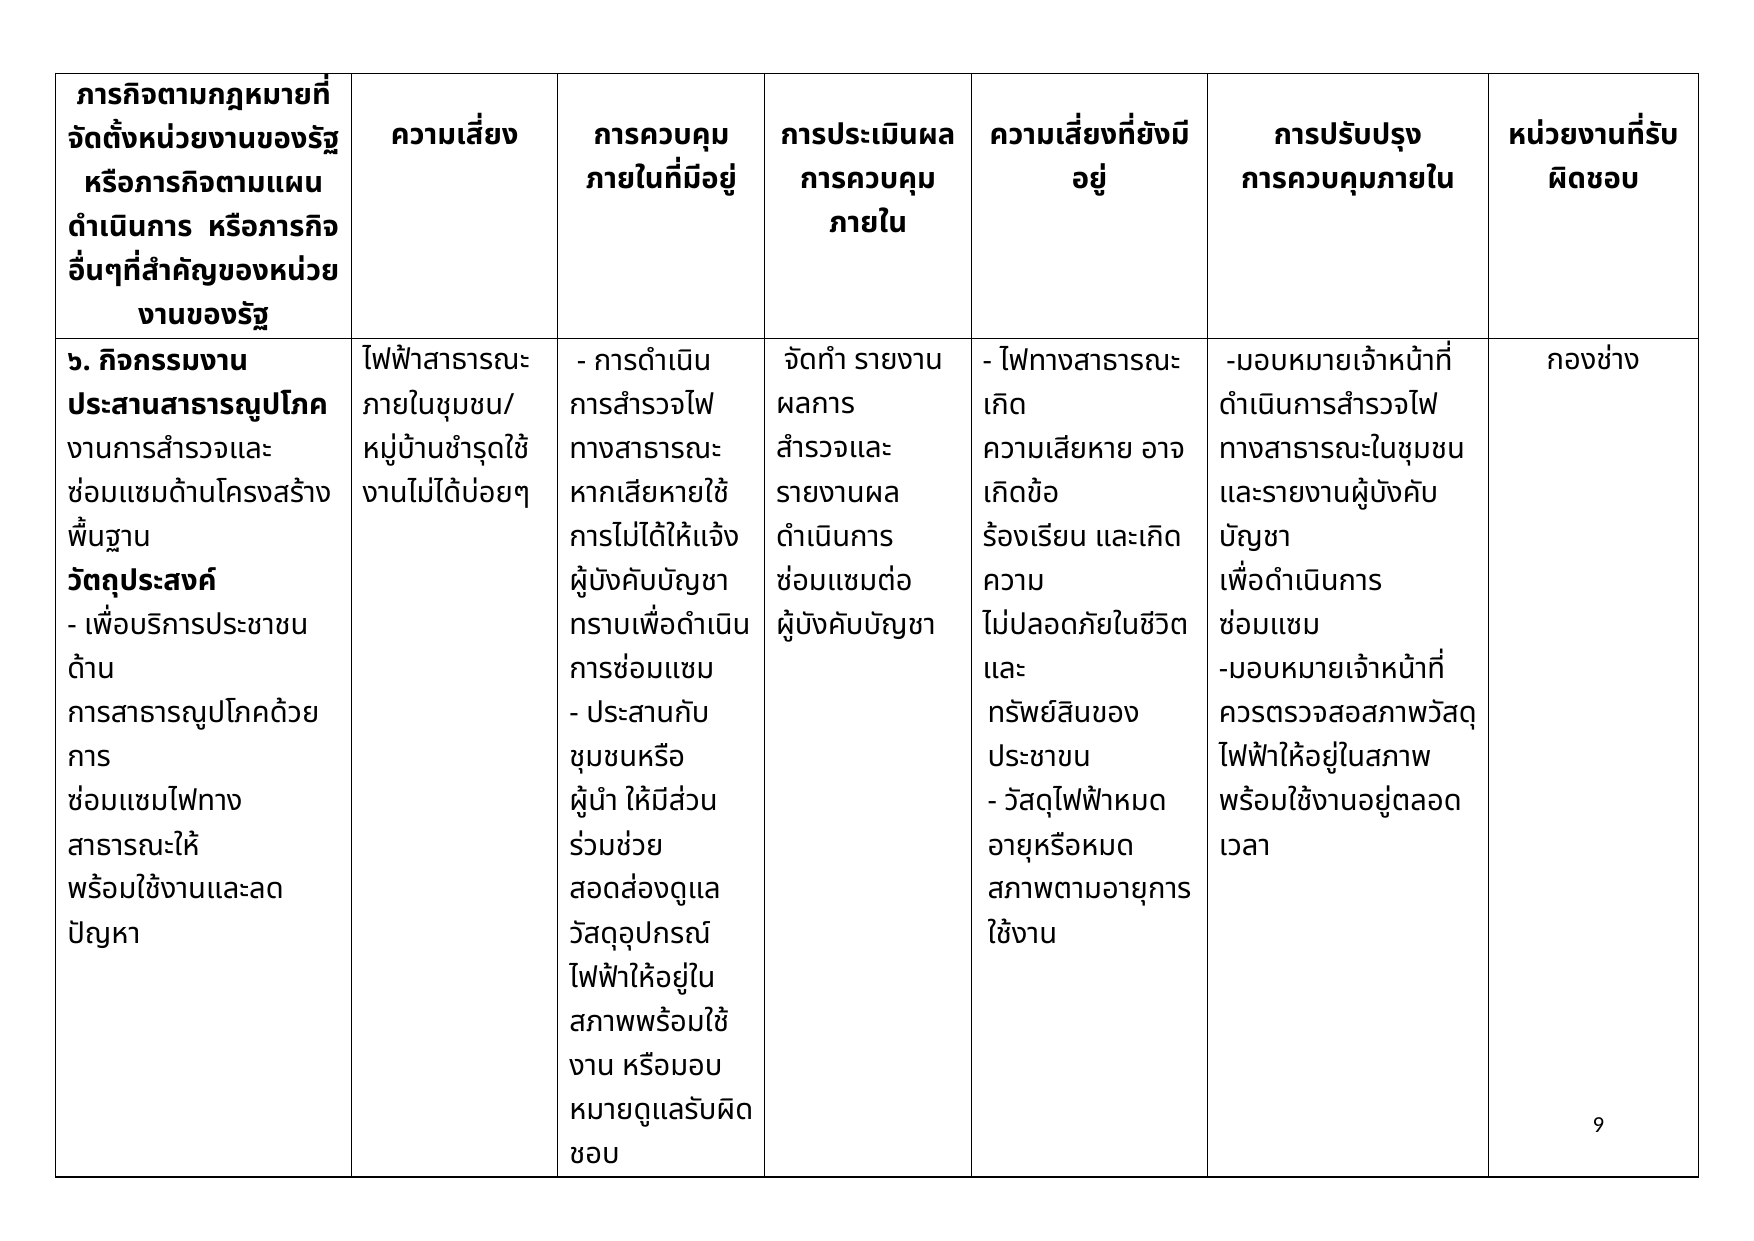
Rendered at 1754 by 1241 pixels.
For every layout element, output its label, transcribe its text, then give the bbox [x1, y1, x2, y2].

table_cell กองช่าง [1489, 339, 1698, 1176]
table_header ความเสี่ยง [352, 74, 557, 338]
table_cell -มอบหมายเจ้าหน้าที่ดำเนินการสำรวจไฟทางสาธารณะในชุมชนและรายงานผู้บังคับบัญชา เพื่อดำเนินการซ่อมแซม -มอบหมายเจ้าหน้าที่ควรตรวจสอสภาพวัสดุไฟฟ้าให้อยู่ในสภาพพร้อมใช้งานอยู่ตลอดเวลา [1208, 339, 1488, 1176]
table_header การปรับปรุง การควบคุมภายใน [1208, 74, 1488, 338]
table_header ภารกิจตามกฎหมายที่จัดตั้งหน่วยงานของรัฐ หรือภารกิจตามแผนดำเนินการ หรือภารกิจอื่นๆที่สำคัญของหน่วยงานของรัฐ [56, 74, 351, 338]
table_header การควบคุมภายในที่มีอยู่ [558, 74, 764, 338]
table_cell จัดทำ รายงานผลการ สำรวจและรายงานผล ดำเนินการซ่อมแซมต่อ ผู้บังคับบัญชา [765, 339, 971, 1176]
table_header การประเมินผล การควบคุมภายใน [765, 74, 971, 338]
table_cell - ไฟทางสาธารณะเกิด ความเสียหาย อาจเกิดข้อ ร้องเรียน และเกิดความ ไม่ปลอดภัยในชีวิตและ ทรัพย์สินของประชาขน - วัสดุไฟฟ้าหมดอายุหรือหมดสภาพตามอายุการใช้งาน [972, 339, 1207, 1176]
table_cell ไฟฟ้าสาธารณะภายในชุมชน/หมู่บ้านชำรุดใช้งานไม่ได้บ่อยๆ [352, 339, 557, 1176]
table_cell - การดำเนินการสำรวจไฟทางสาธารณะหากเสียหายใช้การไม่ได้ให้แจ้งผู้บังคับบัญชาทราบเพื่อดำเนินการซ่อมแซม - ประสานกับชุมชนหรือ ผู้นำ ให้มีส่วนร่วมช่วย สอดส่องดูแลวัสดุอุปกรณ์ไฟฟ้าให้อยู่ในสภาพพร้อมใช้งาน หรือมอบหมายดูแลรับผิดชอบ [558, 339, 764, 1176]
table_header หน่วยงานที่รับผิดชอบ [1489, 74, 1698, 338]
table_cell ๖. กิจกรรมงานประสานสาธารณูปโภค งานการสำรวจและซ่อมแซมด้านโครงสร้างพื้นฐาน วัตถุประสงค์ - เพื่อบริการประชาชนด้าน การสาธารณูปโภคด้วยการ ซ่อมแซมไฟทางสาธารณะให้ พร้อมใช้งานและลดปัญหา [56, 339, 351, 1176]
table_header ความเสี่ยงที่ยังมีอยู่ [972, 74, 1207, 338]
